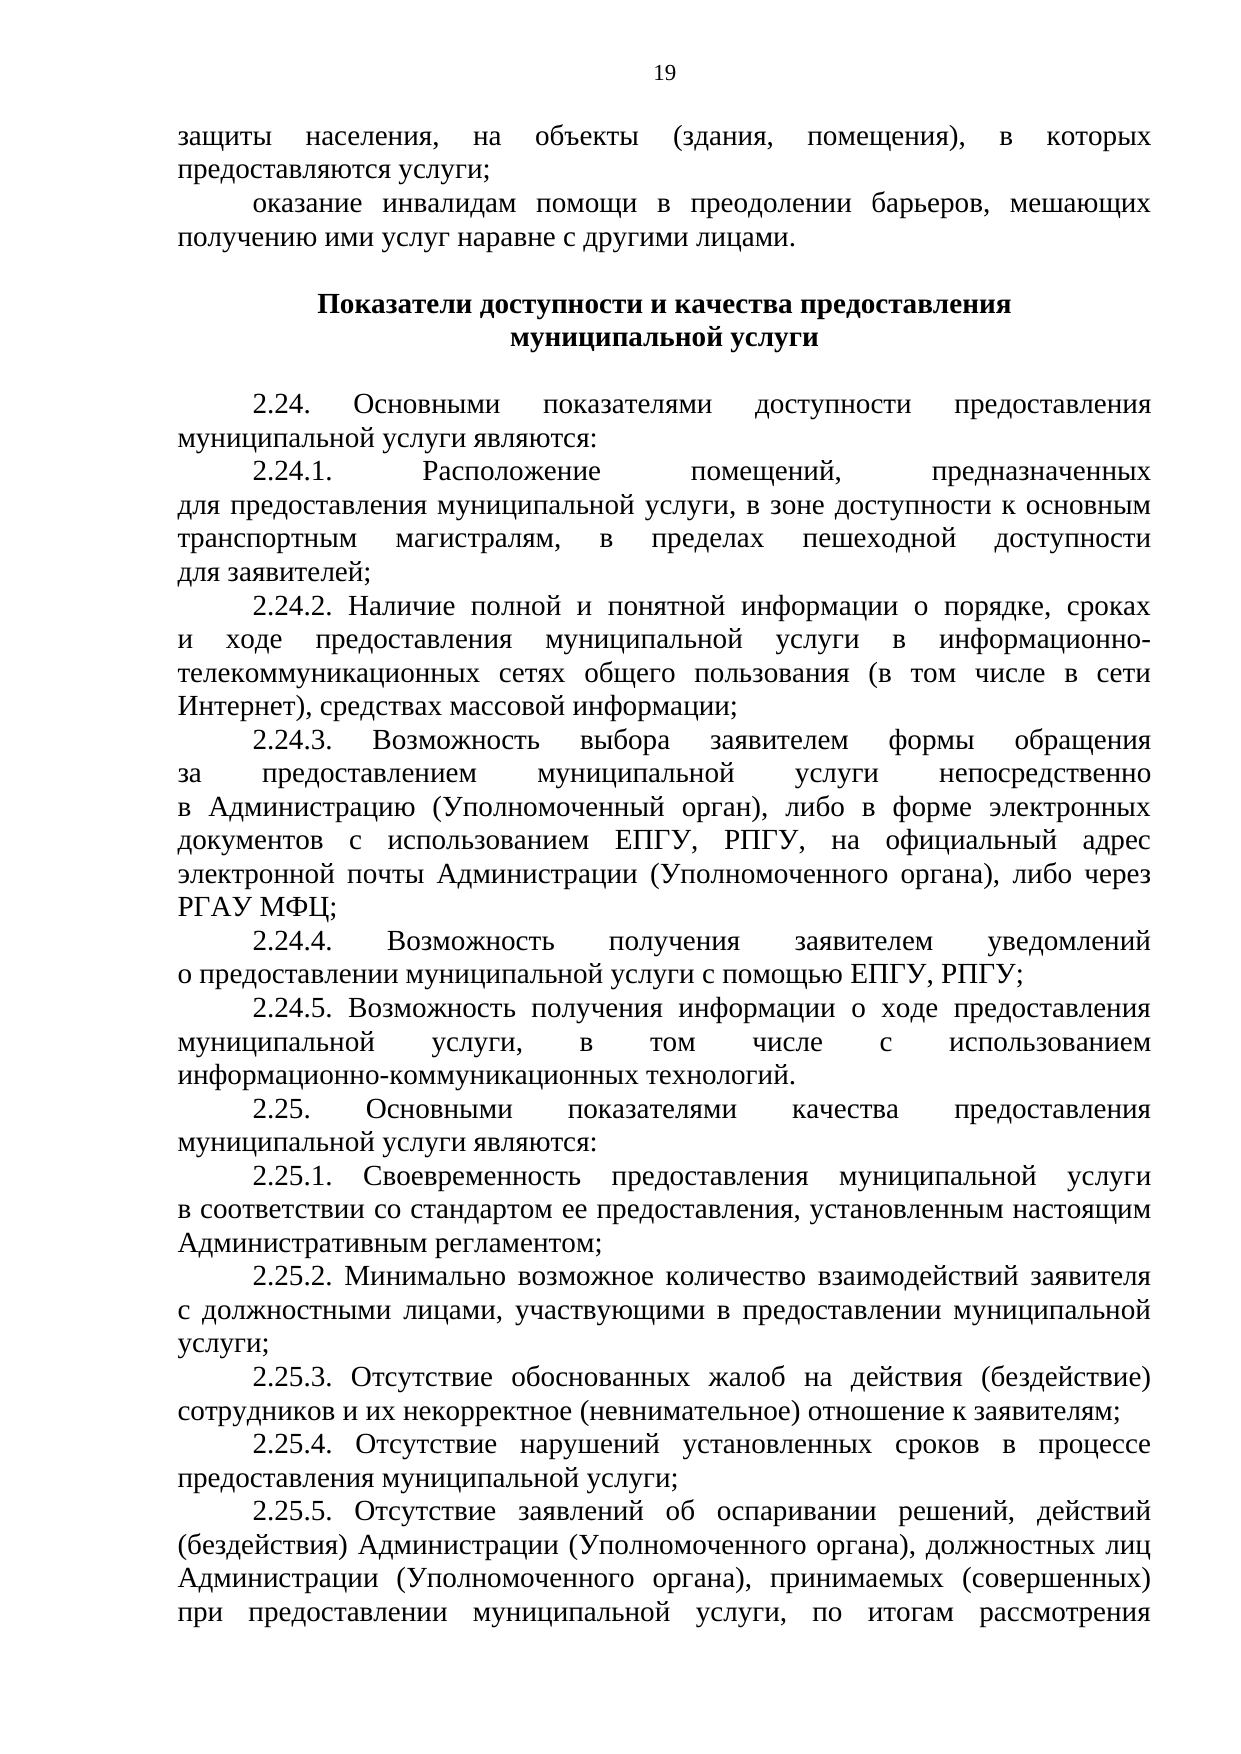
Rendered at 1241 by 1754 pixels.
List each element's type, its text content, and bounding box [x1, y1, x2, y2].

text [177, 118, 1152, 185]
text оказание инвалидам помощи в преодолении барьеров, мешающих получению ими услуг наравне с другими лицами. [177, 185, 1152, 252]
text 2.24.1. Расположение помещений, предназначенных для предоставления муниципальной услуги, в зоне доступности к основным транспортным магистралям, в пределах пешеходной доступности для заявителей; [177, 453, 1152, 588]
text 2.25.1. Своевременность предоставления муниципальной услуги в соответствии со стандартом ее предоставления, установленным настоящим Административным регламентом; [177, 1158, 1152, 1258]
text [177, 1493, 1152, 1627]
text 2.24.3. Возможность выбора заявителем формы обращения за предоставлением муниципальной услуги непосредственно в Администрацию (Уполномоченный орган), либо в форме электронных документов с использованием ЕПГУ, РПГУ, на официальный адрес электронной почты Администрации (Уполномоченного органа), либо через РГАУ МФЦ; [177, 722, 1152, 923]
text 2.24.2. Наличие полной и понятной информации о порядке, сроках и ходе предоставления муниципальной услуги в информационно-телекоммуникационных сетях общего пользования (в том числе в сети Интернет), средствах массовой информации; [177, 588, 1152, 722]
text 2.24.4. Возможность получения заявителем уведомлений о предоставлении муниципальной услуги с помощью ЕПГУ, РПГУ; [177, 923, 1152, 990]
text 2.25.2. Минимально возможное количество взаимодействий заявителя с должностными лицами, участвующими в предоставлении муниципальной услуги; [177, 1258, 1152, 1359]
text 2.25. Основными показателями качества предоставления муниципальной услуги являются: [177, 1091, 1152, 1158]
text 2.25.4. Отсутствие нарушений установленных сроков в процессе предоставления муниципальной услуги; [177, 1426, 1152, 1493]
text 2.24. Основными показателями доступности предоставления муниципальной услуги являются: [177, 386, 1152, 453]
text 2.25.3. Отсутствие обоснованных жалоб на действия (бездействие) сотрудников и их некорректное (невнимательное) отношение к заявителям; [177, 1359, 1152, 1426]
text Показатели доступности и качества предоставления муниципальной услуги [177, 286, 1152, 353]
text 2.24.5. Возможность получения информации о ходе предоставления муниципальной услуги, в том числе с использованием информационно-коммуникационных технологий. [177, 990, 1152, 1091]
